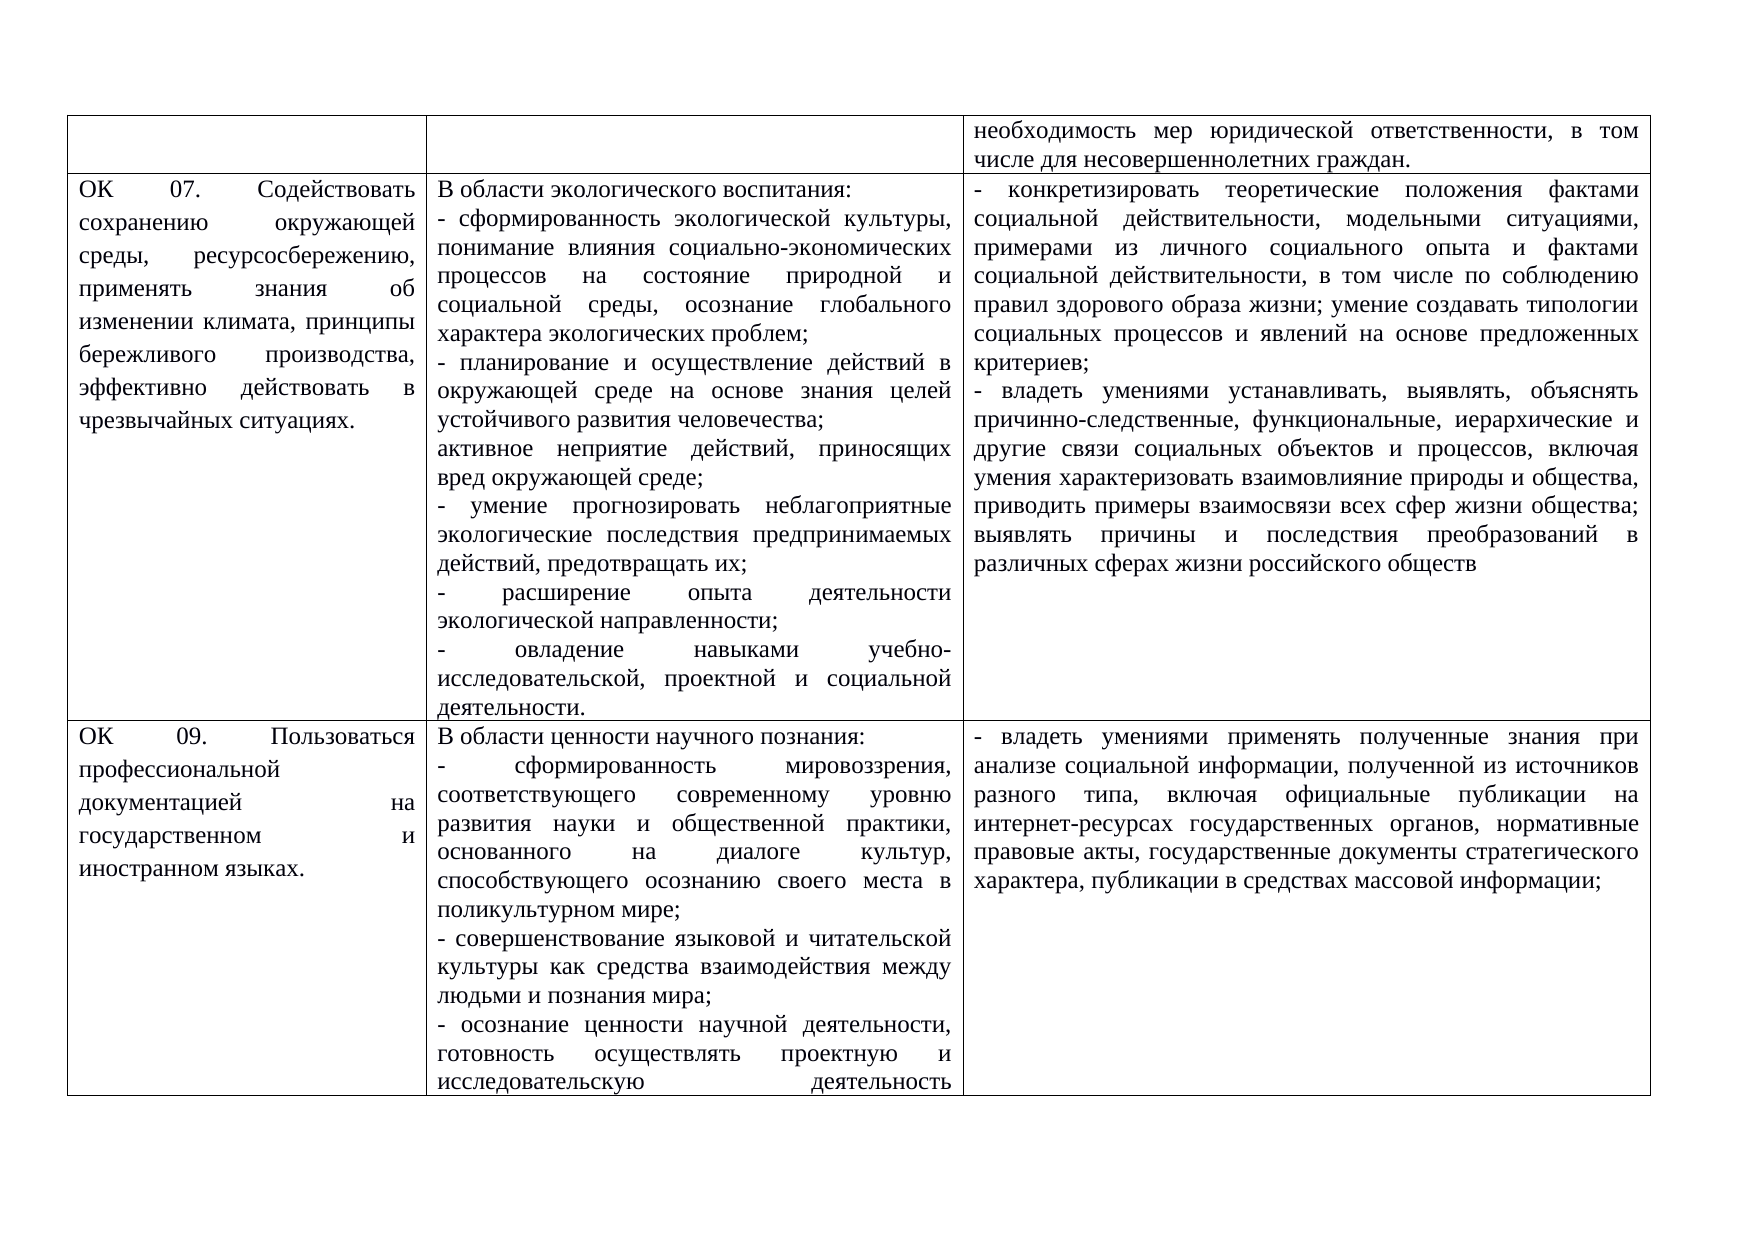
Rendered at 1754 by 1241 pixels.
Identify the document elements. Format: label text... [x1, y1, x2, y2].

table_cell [427, 721, 963, 1095]
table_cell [68, 116, 426, 173]
table_cell - конкретизировать теоретические положения фактами социальной действительности, модельными ситуациями, примерами из личного социального опыта и фактами социальной действительности, в том числе по соблюдению правил здорового образа жизни; умение создавать типологии социальных процессов и явлений на основе предложенных критериев; - владеть умениями устанавливать, выявлять, объяснять причинно-следственные, функциональные, иерархические и другие связи социальных объектов и процессов, включая умения характеризовать взаимовлияние природы и общества, приводить примеры взаимосвязи всех сфер жизни общества; выявлять причины и последствия преобразований в различных сферах жизни российского обществ [964, 174, 1650, 720]
table_cell В области экологического воспитания: - сформированность экологической культуры, понимание влияния социально-экономических процессов на состояние природной и социальной среды, осознание глобального характера экологических проблем; - планирование и осуществление действий в окружающей среде на основе знания целей устойчивого развития человечества; активное неприятие действий, приносящих вред окружающей среде; - умение прогнозировать неблагоприятные экологические последствия предпринимаемых действий, предотвращать их; - расширение опыта деятельности экологической направленности; - овладение навыками учебно-исследовательской, проектной и социальной деятельности. [427, 174, 963, 720]
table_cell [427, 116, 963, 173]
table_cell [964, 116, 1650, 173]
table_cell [964, 721, 1650, 1095]
table_cell ОК 07. Содействовать сохранению окружающей среды, ресурсосбережению, применять знания об изменении климата, принципы бережливого производства, эффективно действовать в чрезвычайных ситуациях. [68, 174, 426, 720]
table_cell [68, 721, 426, 1095]
